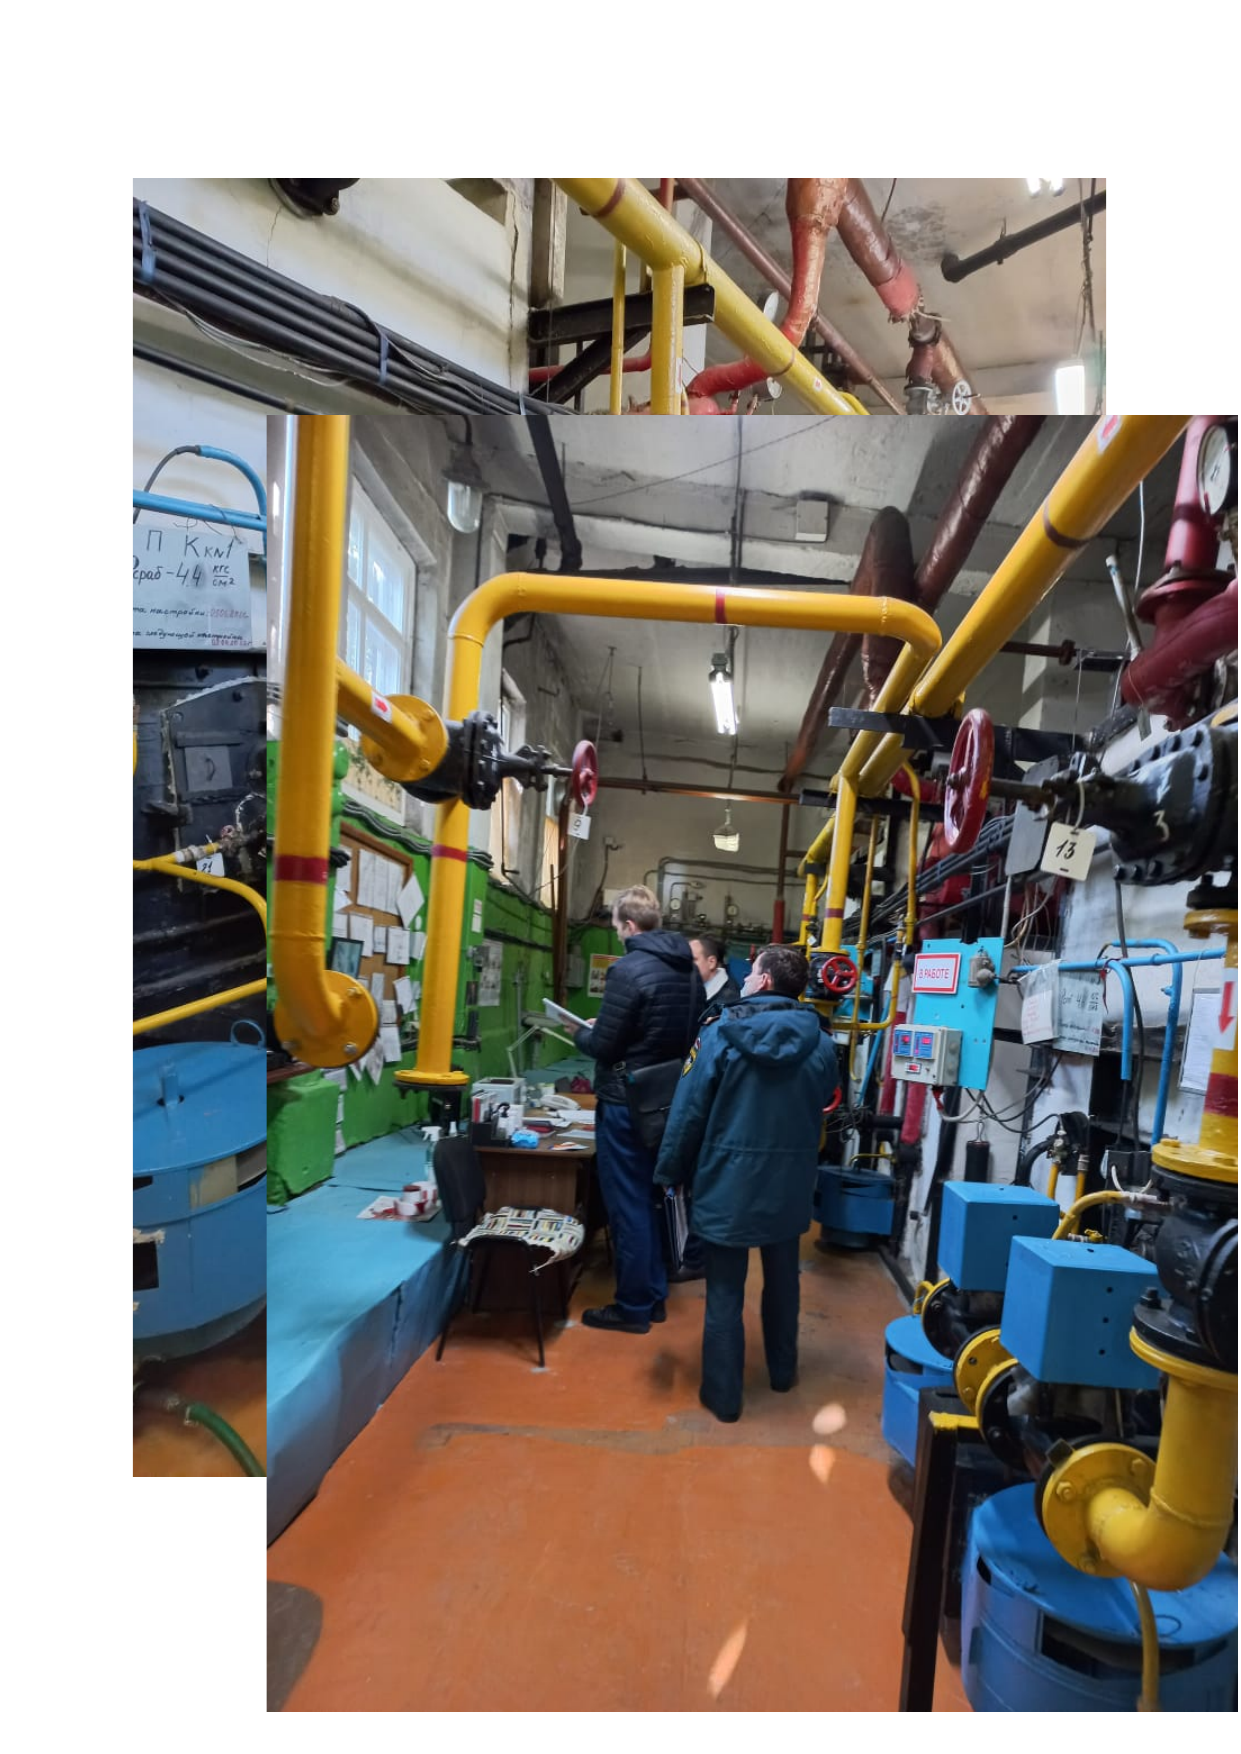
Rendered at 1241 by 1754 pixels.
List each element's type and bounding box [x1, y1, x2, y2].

picture [132, 178, 1239, 1712]
